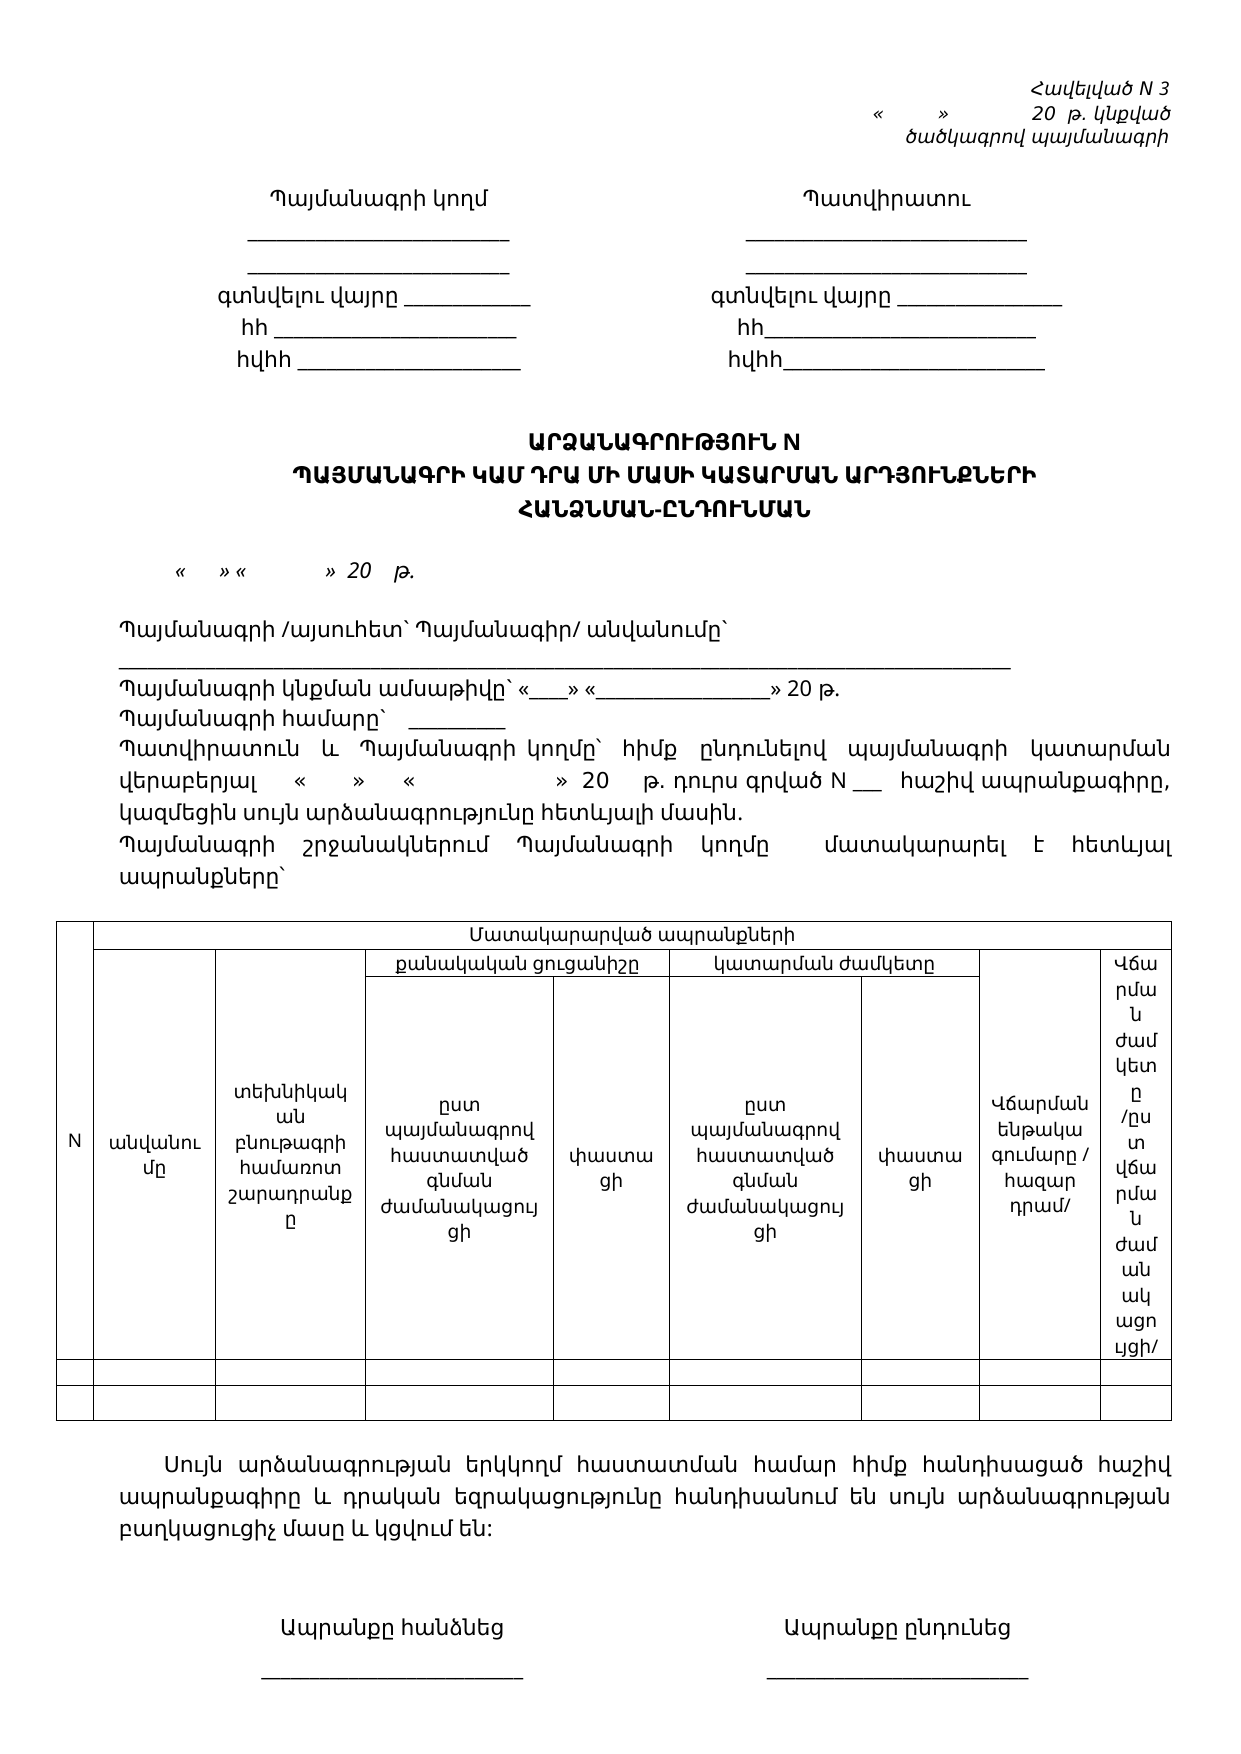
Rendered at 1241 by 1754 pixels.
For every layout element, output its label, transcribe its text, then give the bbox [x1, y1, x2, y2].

text ՀԱՆՁՆՄԱՆ-ԸՆԴՈՒՆՄԱՆ [118, 493, 1171, 524]
table_cell ըստ պայմանագրով հաստատված գնման ժամանակացույցի [366, 977, 553, 1359]
text ՊԱՅՄԱՆԱԳՐԻ ԿԱՄ ԴՐԱ ՄԻ ՄԱՍԻ ԿԱՏԱՐՄԱՆ ԱՐԴՅՈՒՆՔՆԵՐԻ [118, 459, 1171, 491]
text Պայմանագրի /այսուհետ` Պայմանագիր/ անվանումը` ____________________________________________________________________________________________ [118, 614, 1171, 673]
table_cell [366, 1360, 553, 1385]
table_cell [1101, 1360, 1171, 1385]
table_cell քանակական ցուցանիշը [366, 950, 669, 976]
text Պատվիրատուն և Պայմանագրի կողմը՝ հիմք ընդունելով պայմանագրի կատարման վերաբերյալ « » « » 20 թ. դուրս գրված N ___ հաշիվ ապրանքագիրը, կազմեցին սույն արձանագրությունը հետևյալի մասին. [118, 733, 1171, 827]
table_header Ապրանքը ընդունեց [645, 1612, 1150, 1644]
table_cell փաստացի [862, 977, 979, 1359]
table_cell [94, 1386, 215, 1420]
table_header Պատվիրատու _____________________________ _____________________________ գտնվելու վայրը _________________ հհ____________________________ հվհհ___________________________ [620, 183, 1153, 376]
table_cell Վճարման ենթակա գումարը /հազար դրամ/ [980, 950, 1100, 1359]
text ծածկագրով պայմանագրի [118, 126, 1171, 148]
table_cell [216, 1360, 365, 1385]
table_cell [94, 1360, 215, 1385]
table_cell [862, 1386, 979, 1420]
text Պայմանագրի կնքման ամսաթիվը` «____» «__________________» 20 թ. [118, 673, 1171, 703]
table_cell ըստ պայմանագրով հաստատված գնման ժամանակացույցի [670, 977, 861, 1359]
table_header Պայմանագրի կողմ ___________________________ ___________________________ գտնվելու վայրը ______________ հհ _________________________ հվհհ _______________________ [137, 183, 620, 376]
table_cell [366, 1386, 553, 1420]
text ԱՐՁԱՆԱԳՐՈՒԹՅՈՒՆ N [118, 426, 1171, 457]
table_cell [57, 1386, 93, 1420]
table_cell [980, 1360, 1100, 1385]
text Հավելված N 3 [118, 75, 1171, 101]
table_cell [670, 1360, 861, 1385]
table_header Ապրանքը հանձնեց [140, 1612, 645, 1644]
table_cell [216, 1386, 365, 1420]
text « » « » 20 թ. [118, 555, 1171, 585]
table_header Մատակարարված ապրանքների [94, 922, 1171, 949]
text Պայմանագրի շրջանակներում Պայմանագրի կողմը մատակարարել է հետևյալ ապրանքները՝ [118, 829, 1171, 891]
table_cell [645, 1644, 1150, 1693]
table_cell տեխնիկական բնութագրի համառոտ շարադրանքը [216, 950, 365, 1359]
text Սույն արձանագրության երկկողմ հաստատման համար հիմք հանդիսացած հաշիվ ապրանքագիրը և դրական եզրակացությունը հանդիսանում են սույն արձանագրության բաղկացուցիչ մասը և կցվում են: [118, 1449, 1171, 1543]
table_cell [670, 1386, 861, 1420]
table_cell [980, 1386, 1100, 1420]
table_cell անվանումը [94, 950, 215, 1359]
table_cell [57, 1360, 93, 1385]
table_cell [1101, 1386, 1171, 1420]
table_cell Վճարման ժամկետը /ըստ վճարման ժամանակացույցի/ [1101, 950, 1171, 1359]
text « » 20 թ. կնքված [118, 102, 1171, 124]
table_cell կատարման ժամկետը [670, 950, 979, 976]
table_cell փաստացի [554, 977, 669, 1359]
table_cell [862, 1360, 979, 1385]
text Պայմանագրի համարը` __________ [118, 703, 1171, 733]
table_cell [554, 1360, 669, 1385]
table_header N [57, 922, 93, 1359]
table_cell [140, 1644, 645, 1693]
table_cell [554, 1386, 669, 1420]
